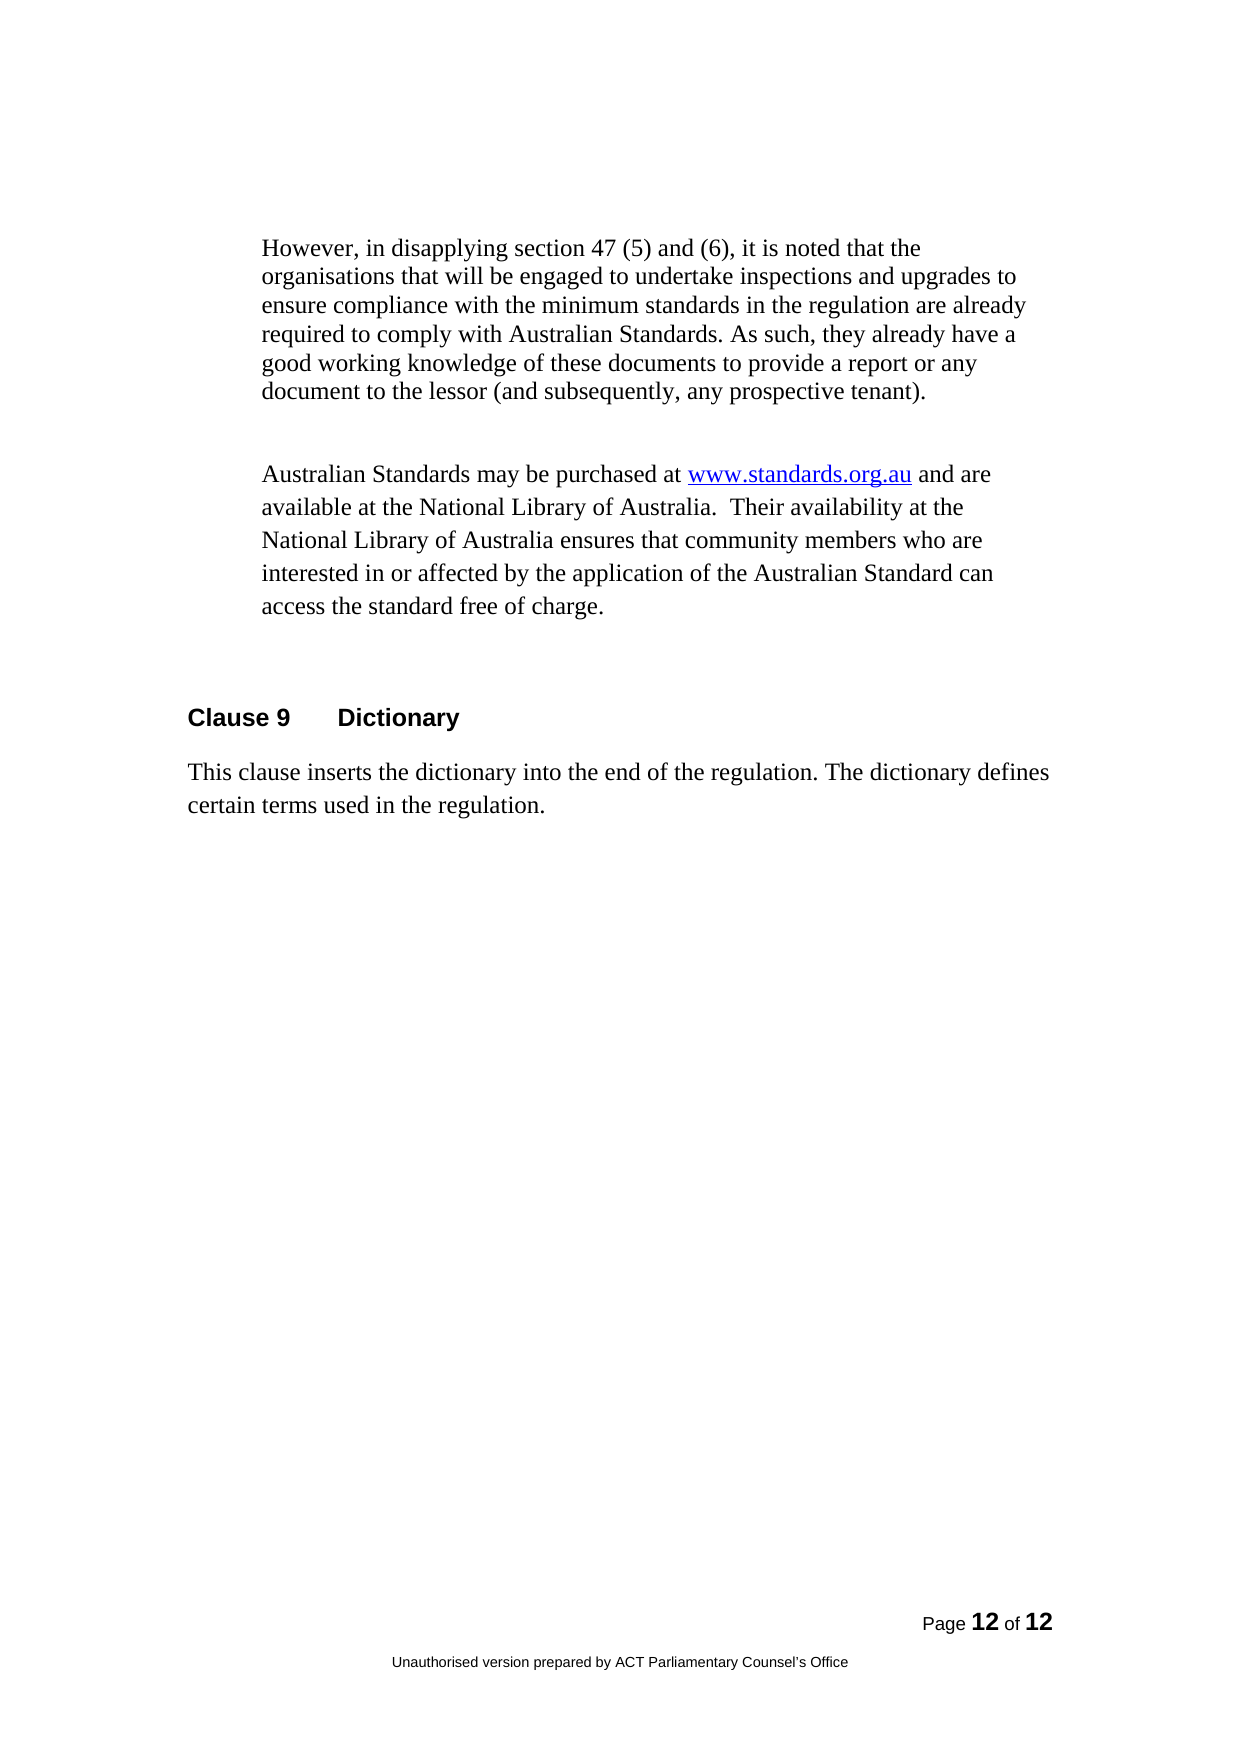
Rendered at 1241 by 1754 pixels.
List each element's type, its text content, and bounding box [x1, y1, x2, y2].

text However, in disapplying section 47 (5) and (6), it is noted that the organisations that will be engaged to undertake inspections and upgrades to ensure compliance with the minimum standards in the regulation are already required to comply with Australian Standards. As such, they already have a good working knowledge of these documents to provide a report or any document to the lessor (and subsequently, any prospective tenant). [261, 233, 1053, 405]
text Australian Standards may be purchased at www.standards.org.au and are available at the National Library of Australia. Their availability at the National Library of Australia ensures that community members who are interested in or affected by the application of the Australian Standard can access the standard free of charge. [261, 459, 1053, 620]
text This clause inserts the dictionary into the end of the regulation. The dictionary defines certain terms used in the regulation. [187, 757, 1053, 818]
text Clause 9 Dictionary [187, 703, 1053, 732]
